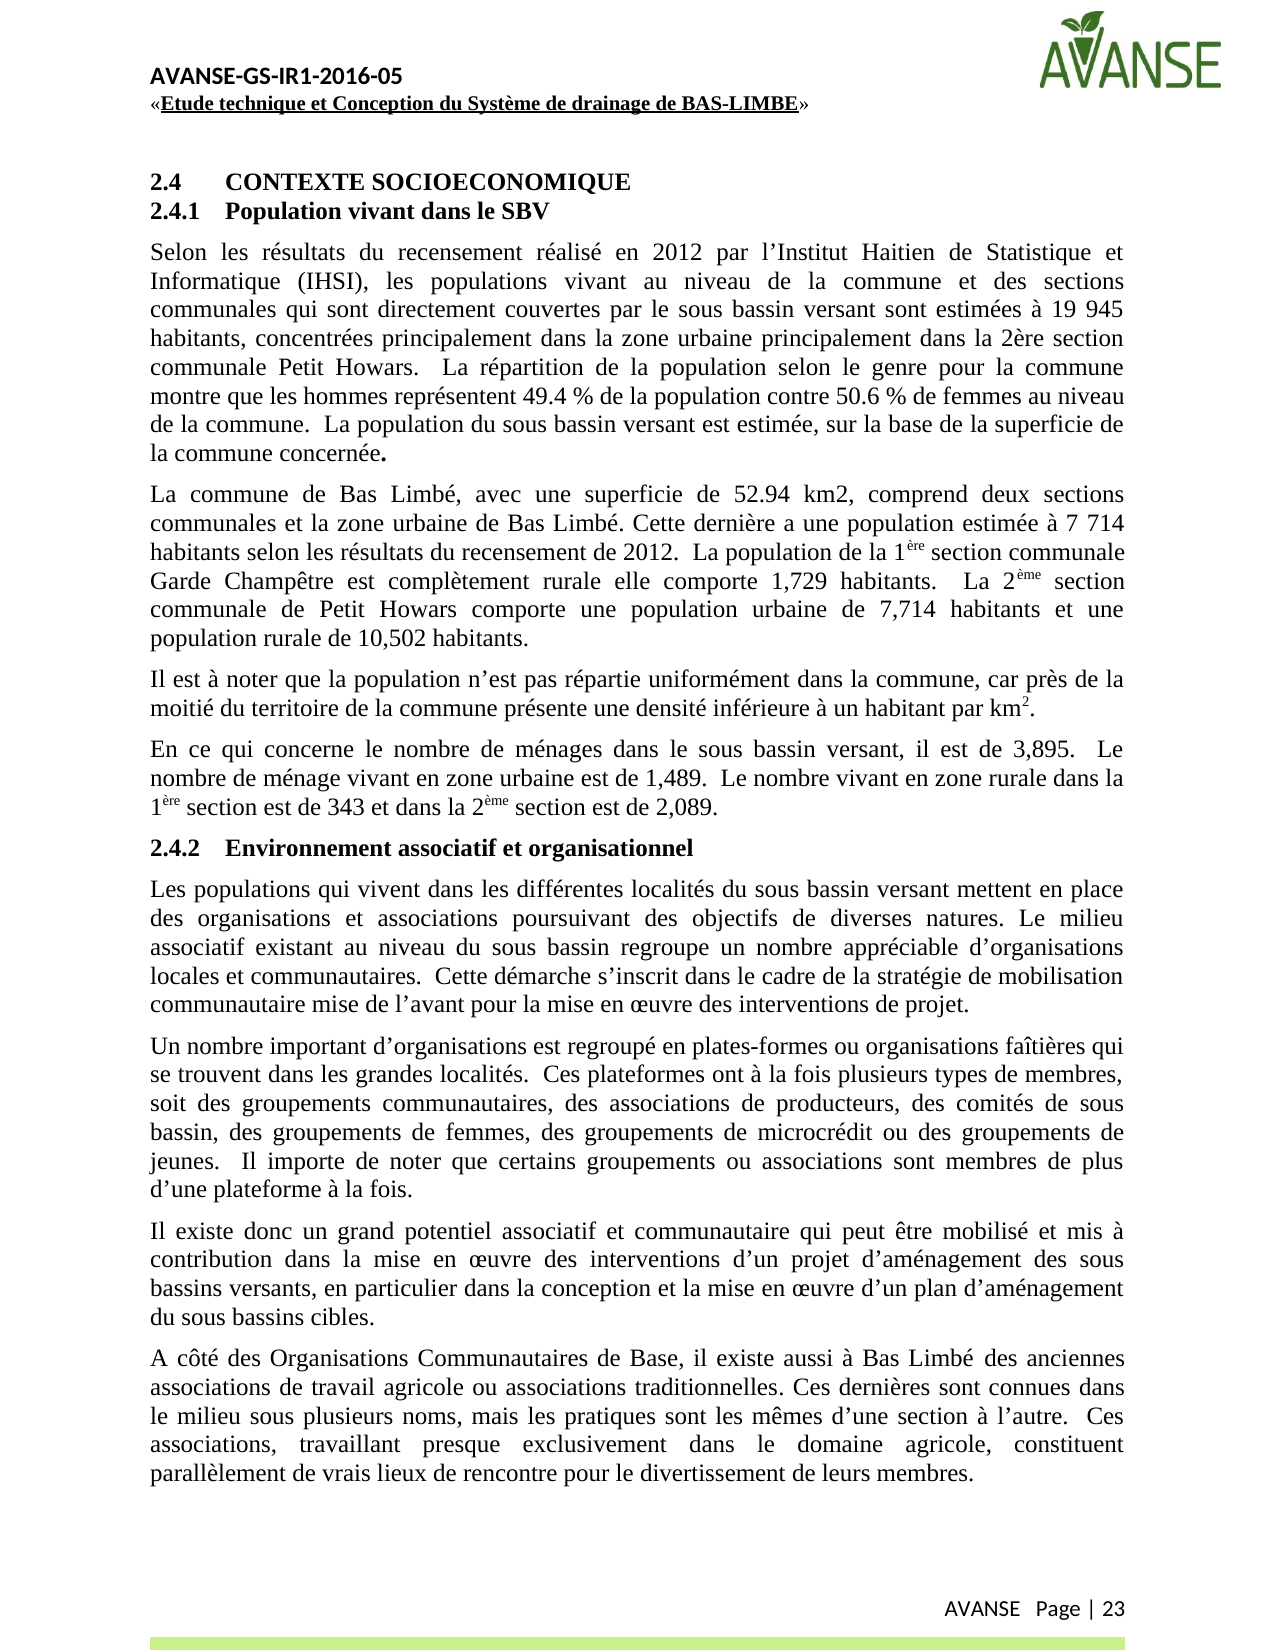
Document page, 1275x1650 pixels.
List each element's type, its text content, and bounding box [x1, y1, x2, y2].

picture [1039, 11, 1221, 88]
text Il existe donc un grand potentiel associatif et communautaire qui peut être mobilisé et mis à contribution dans la mise en œuvre des interventions d’un projet d’aménagement des sous bassins versants, en particulier dans la conception et la mise en œuvre d’un plan d’aménagement du sous bassins cibles. [150, 1216, 1125, 1331]
text En ce qui concerne le nombre de ménages dans le sous bassin versant, il est de 3,895. Le nombre de ménage vivant en zone urbaine est de 1,489. Le nombre vivant en zone rurale dans la 1ère section est de 343 et dans la 2ème section est de 2,089. [150, 734, 1125, 821]
text Selon les résultats du recensement réalisé en 2012 par l’Institut Haitien de Statistique et Informatique (IHSI), les populations vivant au niveau de la commune et des sections communales qui sont directement couvertes par le sous bassin versant sont estimées à 19 945 habitants, concentrées principalement dans la zone urbaine principalement dans la 2ère section communale Petit Howars. La répartition de la population selon le genre pour la commune montre que les hommes représentent 49.4 % de la population contre 50.6 % de femmes au niveau de la commune. La population du sous bassin versant est estimée, sur la base de la superficie de la commune concernée. [150, 237, 1125, 467]
text Il est à noter que la population n’est pas répartie uniformément dans la commune, car près de la moitié du territoire de la commune présente une densité inférieure à un habitant par km2. [150, 664, 1125, 722]
text A côté des Organisations Communautaires de Base, il existe aussi à Bas Limbé des anciennes associations de travail agricole ou associations traditionnelles. Ces dernières sont connues dans le milieu sous plusieurs noms, mais les pratiques sont les mêmes d’une section à l’autre. Ces associations, travaillant presque exclusivement dans le domaine agricole, constituent parallèlement de vrais lieux de rencontre pour le divertissement de leurs membres. [150, 1343, 1125, 1487]
text La commune de Bas Limbé, avec une superficie de 52.94 km2, comprend deux sections communales et la zone urbaine de Bas Limbé. Cette dernière a une population estimée à 7 714 habitants selon les résultats du recensement de 2012. La population de la 1ère section communale Garde Champêtre est complètement rurale elle comporte 1,729 habitants. La 2ème section communale de Petit Howars comporte une population urbaine de 7,714 habitants et une population rurale de 10,502 habitants. [150, 479, 1125, 652]
text 2.4 CONTEXTE SOCIOECONOMIQUE [150, 167, 1125, 196]
text Un nombre important d’organisations est regroupé en plates-formes ou organisations faîtières qui se trouvent dans les grandes localités. Ces plateformes ont à la fois plusieurs types de membres, soit des groupements communautaires, des associations de producteurs, des comités de sous bassin, des groupements de femmes, des groupements de microcrédit ou des groupements de jeunes. Il importe de noter que certains groupements ou associations sont membres de plus d’une plateforme à la fois. [150, 1031, 1125, 1203]
subtitle 2.4.1 Population vivant dans le SBV [150, 196, 1139, 224]
text Les populations qui vivent dans les différentes localités du sous bassin versant mettent en place des organisations et associations poursuivant des objectifs de diverses natures. Le milieu associatif existant au niveau du sous bassin regroupe un nombre appréciable d’organisations locales et communautaires. Cette démarche s’inscrit dans le cadre de la stratégie de mobilisation communautaire mise de l’avant pour la mise en œuvre des interventions de projet. [150, 874, 1125, 1018]
subtitle 2.4.2 Environnement associatif et organisationnel [150, 833, 1139, 862]
